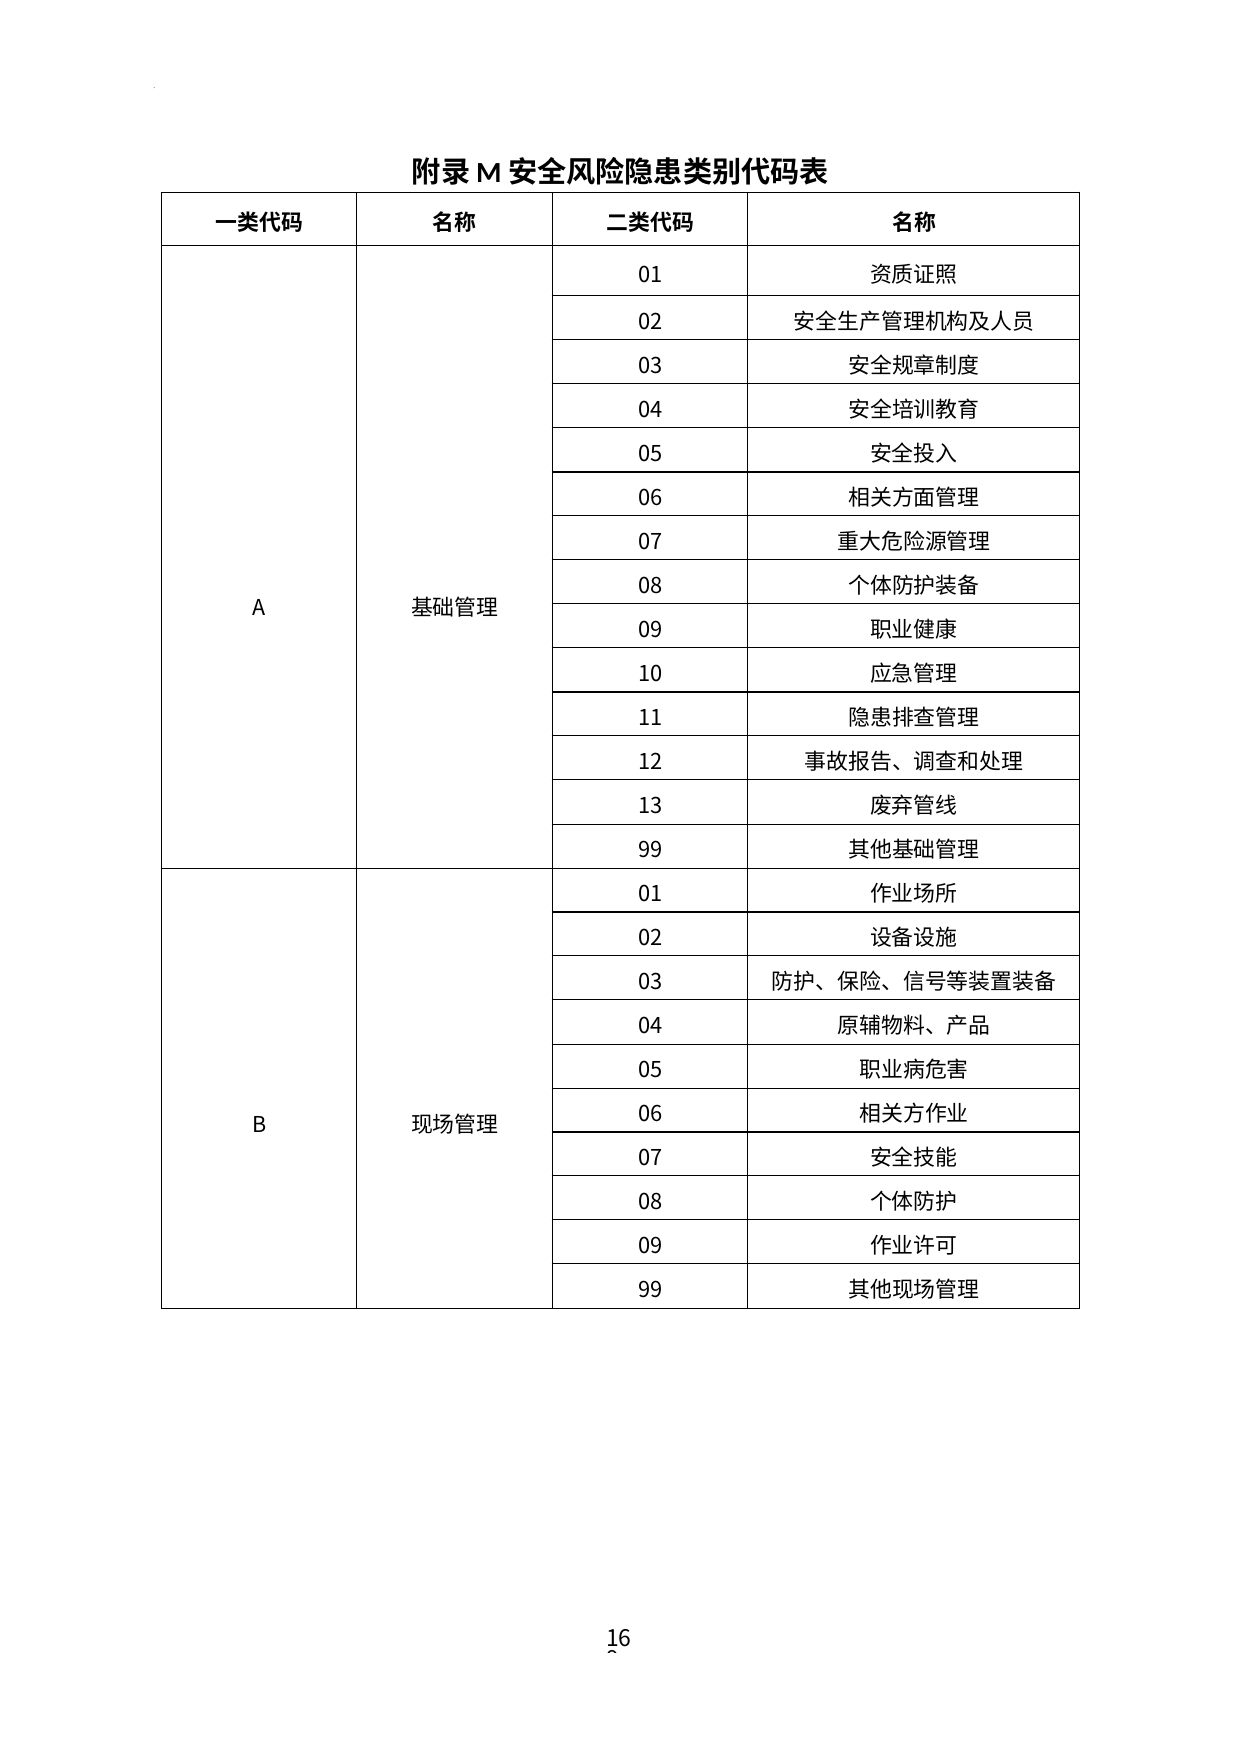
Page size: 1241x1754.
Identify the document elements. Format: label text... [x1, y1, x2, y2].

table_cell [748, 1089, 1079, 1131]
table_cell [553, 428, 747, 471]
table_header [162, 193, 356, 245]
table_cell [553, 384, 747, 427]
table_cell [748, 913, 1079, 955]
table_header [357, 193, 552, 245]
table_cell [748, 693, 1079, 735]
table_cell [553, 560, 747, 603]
subtitle 附录M 安全风险隐患类别代码表 [342, 149, 898, 191]
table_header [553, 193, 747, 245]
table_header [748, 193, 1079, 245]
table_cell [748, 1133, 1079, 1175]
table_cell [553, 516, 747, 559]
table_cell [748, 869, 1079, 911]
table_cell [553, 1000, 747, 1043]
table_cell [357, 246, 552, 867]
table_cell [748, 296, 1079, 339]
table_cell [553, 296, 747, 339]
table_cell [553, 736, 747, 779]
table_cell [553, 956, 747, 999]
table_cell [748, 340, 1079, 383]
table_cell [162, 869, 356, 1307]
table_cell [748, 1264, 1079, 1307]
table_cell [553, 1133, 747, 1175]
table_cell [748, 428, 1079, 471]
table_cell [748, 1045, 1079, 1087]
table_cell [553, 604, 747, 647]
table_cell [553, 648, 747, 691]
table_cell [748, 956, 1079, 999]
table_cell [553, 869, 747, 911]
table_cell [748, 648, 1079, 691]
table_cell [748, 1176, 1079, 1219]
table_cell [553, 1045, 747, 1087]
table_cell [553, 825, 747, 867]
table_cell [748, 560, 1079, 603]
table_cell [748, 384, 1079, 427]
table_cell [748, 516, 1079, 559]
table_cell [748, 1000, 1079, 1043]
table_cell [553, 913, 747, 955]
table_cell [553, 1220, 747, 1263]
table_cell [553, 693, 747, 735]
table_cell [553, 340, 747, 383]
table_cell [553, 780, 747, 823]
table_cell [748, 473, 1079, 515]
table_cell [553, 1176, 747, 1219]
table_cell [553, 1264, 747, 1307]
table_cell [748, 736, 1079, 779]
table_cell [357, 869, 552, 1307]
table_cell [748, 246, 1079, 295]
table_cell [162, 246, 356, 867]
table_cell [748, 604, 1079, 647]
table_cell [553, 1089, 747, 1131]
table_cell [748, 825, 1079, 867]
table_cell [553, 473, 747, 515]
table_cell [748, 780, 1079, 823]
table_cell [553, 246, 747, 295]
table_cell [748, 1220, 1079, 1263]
